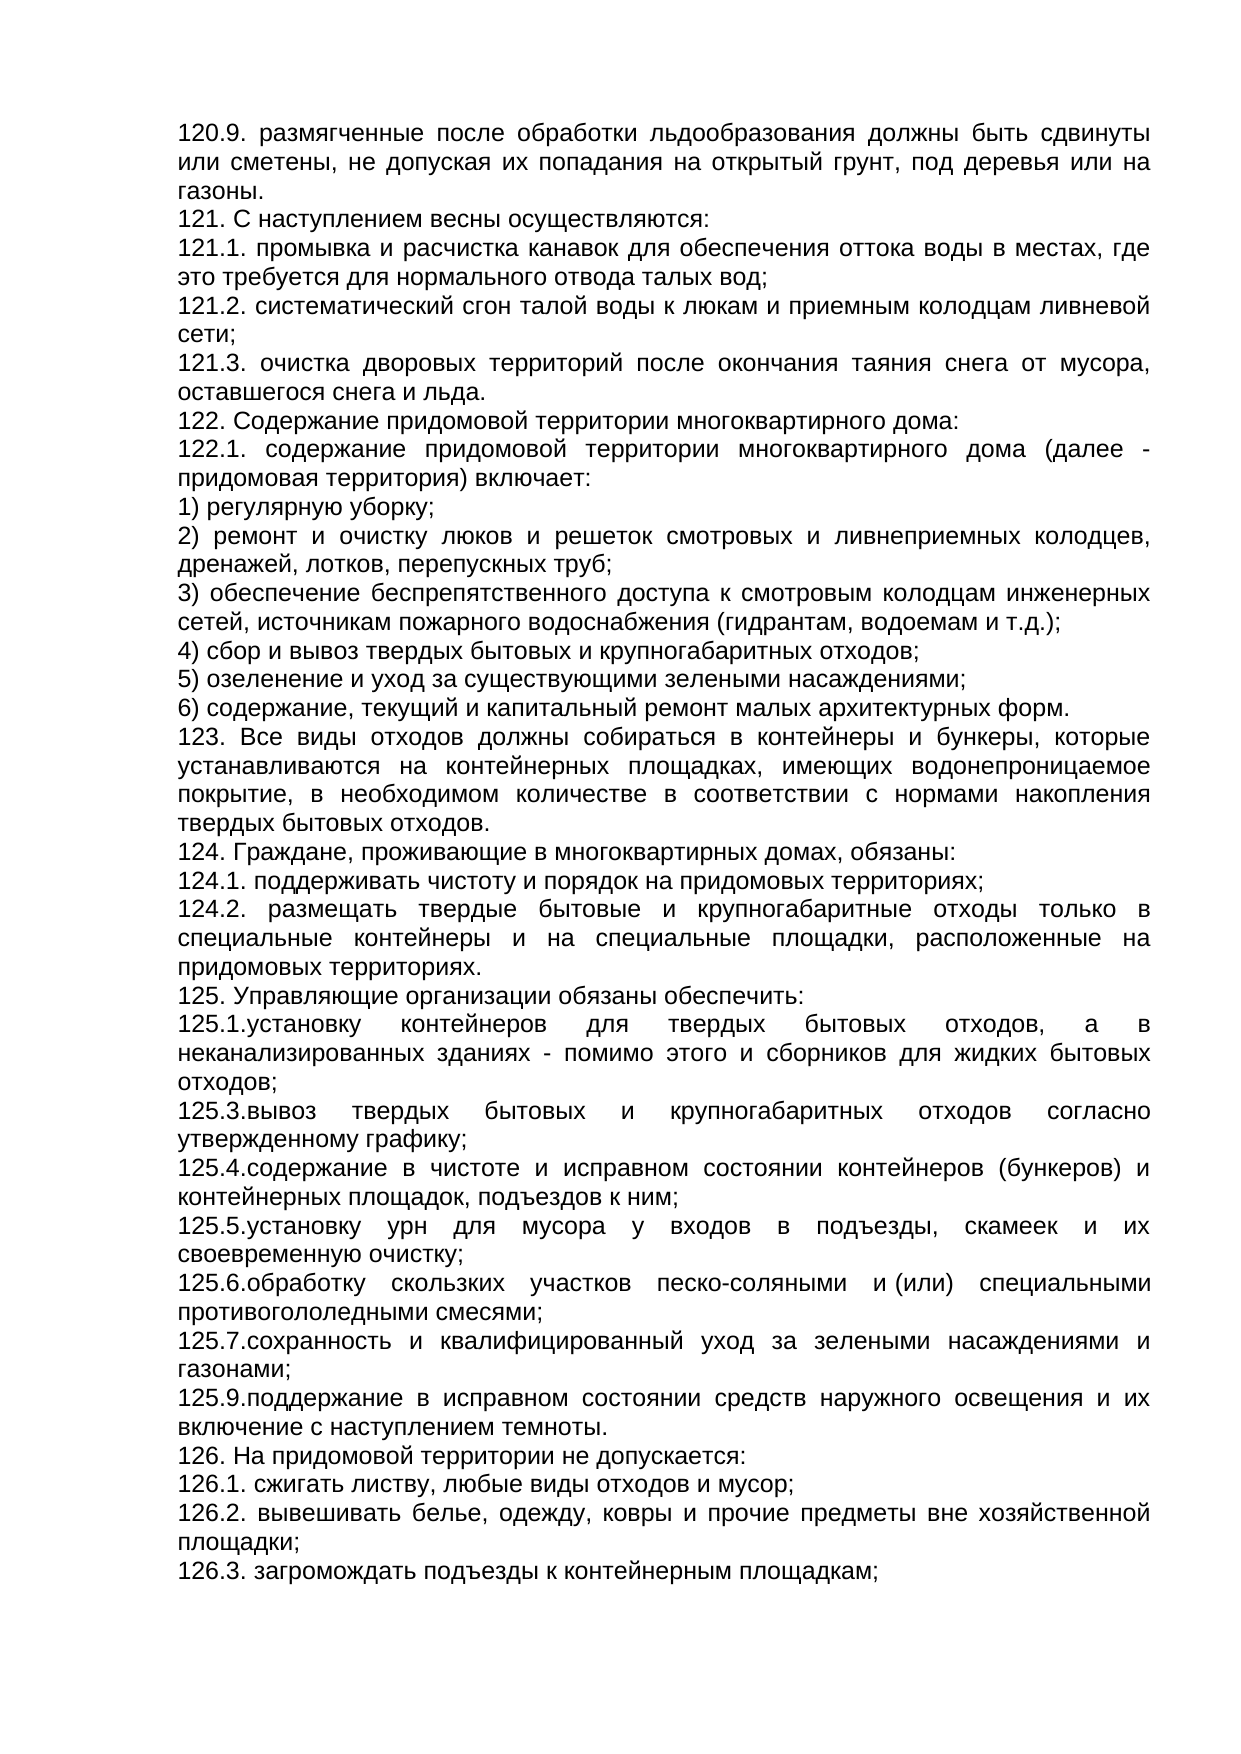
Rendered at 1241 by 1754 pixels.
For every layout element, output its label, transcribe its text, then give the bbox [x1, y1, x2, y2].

text 125.5.установку урн для мусора у входов в подъезды, скамеек и их своевременную очистку; [177, 1211, 1152, 1268]
text 3) обеспечение беспрепятственного доступа к смотровым колодцам инженерных сетей, источникам пожарного водоснабжения (гидрантам, водоемам и т.д.); [177, 578, 1152, 636]
text 124.1. поддерживать чистоту и порядок на придомовых территориях; [177, 866, 1152, 894]
text 2) ремонт и очистку люков и решеток смотровых и ливнеприемных колодцев, дренажей, лотков, перепускных труб; [177, 521, 1152, 578]
text 121.3. очистка дворовых территорий после окончания таяния снега от мусора, оставшегося снега и льда. [177, 348, 1152, 406]
text 125.4.содержание в чистоте и исправном состоянии контейнеров (бункеров) и контейнерных площадок, подъездов к ним; [177, 1153, 1152, 1211]
text 126.1. сжигать листву, любые виды отходов и мусор; [177, 1469, 1152, 1498]
text 121. С наступлением весны осуществляются: [177, 204, 1152, 233]
text 124. Граждане, проживающие в многоквартирных домах, обязаны: [177, 837, 1152, 866]
text 6) содержание, текущий и капитальный ремонт малых архитектурных форм. [177, 693, 1152, 722]
text 4) сбор и вывоз твердых бытовых и крупногабаритных отходов; [177, 636, 1152, 664]
text 126. На придомовой территории не допускается: [177, 1441, 1152, 1469]
text 120.9. размягченные после обработки льдообразования должны быть сдвинуты или сметены, не допуская их попадания на открытый грунт, под деревья или на газоны. [177, 118, 1152, 204]
text 126.2. вывешивать белье, одежду, ковры и прочие предметы вне хозяйственной площадки; [177, 1498, 1152, 1556]
text 125.7.сохранность и квалифицированный уход за зелеными насаждениями и газонами; [177, 1326, 1152, 1383]
text 125.3.вывоз твердых бытовых и крупногабаритных отходов согласно утвержденному графику; [177, 1096, 1152, 1153]
text 121.1. промывка и расчистка канавок для обеспечения оттока воды в местах, где это требуется для нормального отвода талых вод; [177, 233, 1152, 291]
text 124.2. размещать твердые бытовые и крупногабаритные отходы только в специальные контейнеры и на специальные площадки, расположенные на придомовых территориях. [177, 894, 1152, 981]
text 125.9.поддержание в исправном состоянии средств наружного освещения и их включение с наступлением темноты. [177, 1383, 1152, 1441]
text 1) регулярную уборку; [177, 492, 1152, 521]
text 5) озеленение и уход за существующими зелеными насаждениями; [177, 664, 1152, 693]
text 122.1. содержание придомовой территории многоквартирного дома (далее - придомовая территория) включает: [177, 434, 1152, 492]
text 121.2. систематический сгон талой воды к люкам и приемным колодцам ливневой сети; [177, 291, 1152, 348]
text 125.1.установку контейнеров для твердых бытовых отходов, а в неканализированных зданиях - помимо этого и сборников для жидких бытовых отходов; [177, 1009, 1152, 1096]
text 126.3. загромождать подъезды к контейнерным площадкам; [177, 1556, 1152, 1584]
text 125. Управляющие организации обязаны обеспечить: [177, 981, 1152, 1009]
text 125.6.обработку скользких участков песко-соляными и (или) специальными противогололедными смесями; [177, 1268, 1152, 1326]
text 123. Все виды отходов должны собираться в контейнеры и бункеры, которые устанавливаются на контейнерных площадках, имеющих водонепроницаемое покрытие, в необходимом количестве в соответствии с нормами накопления твердых бытовых отходов. [177, 722, 1152, 837]
text 122. Содержание придомовой территории многоквартирного дома: [177, 406, 1152, 434]
